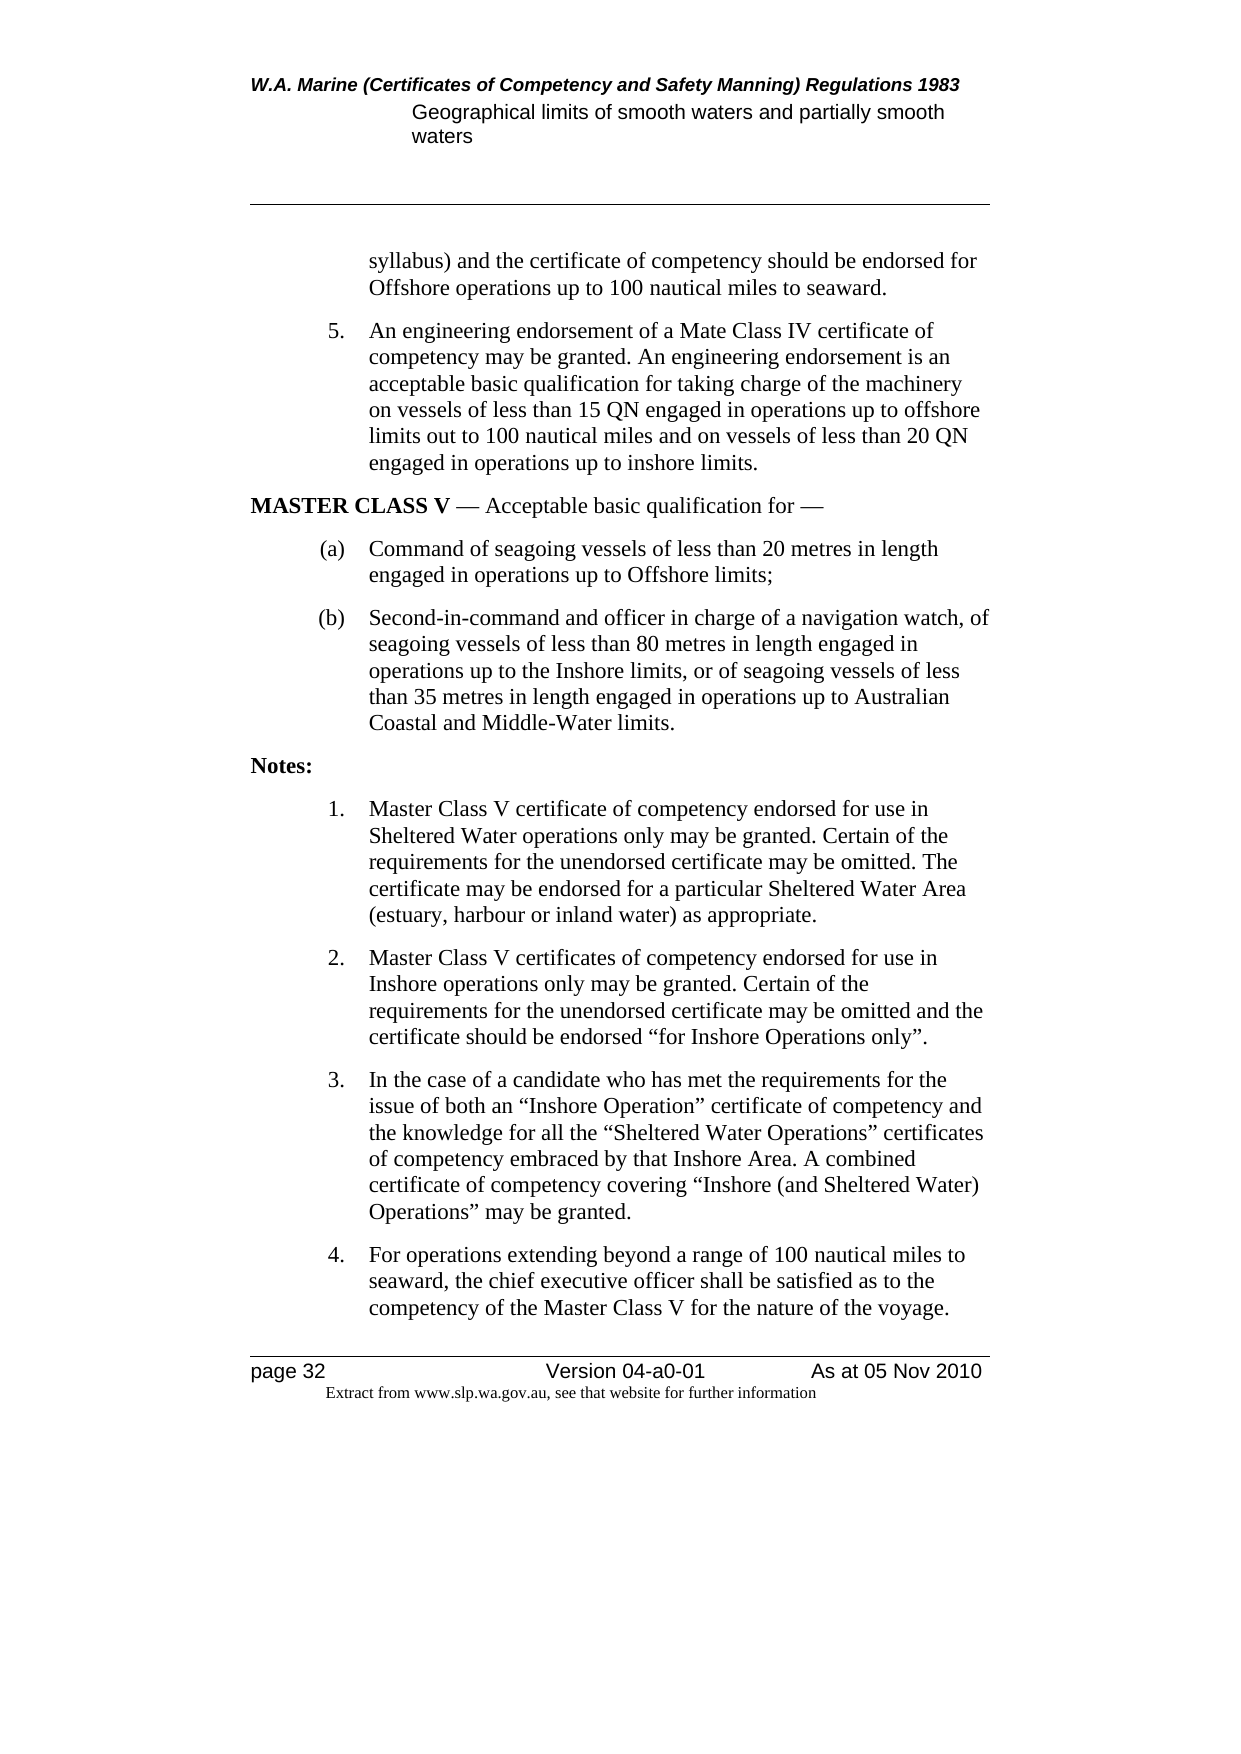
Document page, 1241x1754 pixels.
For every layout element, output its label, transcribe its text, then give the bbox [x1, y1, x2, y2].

text 3. In the case of a candidate who has met the requirements for the issue of both an “Inshore Operation” certificate of competency and the knowledge for all the “Sheltered Water Operations” certificates of competency embraced by that Inshore Area. A combined certificate of competency covering “Inshore (and Sheltered Water) Operations” may be granted. [250, 1066, 990, 1224]
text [250, 247, 990, 300]
text MASTER CLASS V — Acceptable basic qualification for — [250, 492, 990, 518]
text 2. Master Class V certificates of competency endorsed for use in Inshore operations only may be granted. Certain of the requirements for the unendorsed certificate may be omitted and the certificate should be endorsed “for Inshore Operations only”. [250, 944, 990, 1049]
text 1. Master Class V certificate of competency endorsed for use in Sheltered Water operations only may be granted. Certain of the requirements for the unendorsed certificate may be omitted. The certificate may be endorsed for a particular Sheltered Water Area (estuary, harbour or inland water) as appropriate. [250, 796, 990, 927]
text (b) Second-in-command and officer in charge of a navigation watch, of seagoing vessels of less than 80 metres in length engaged in operations up to the Inshore limits, or of seagoing vessels of less than 35 metres in length engaged in operations up to Australian Coastal and Middle-Water limits. [250, 604, 990, 736]
text 5. An engineering endorsement of a Mate Class IV certificate of competency may be granted. An engineering endorsement is an acceptable basic qualification for taking charge of the machinery on vessels of less than 15 QN engaged in operations up to offshore limits out to 100 nautical miles and on vessels of less than 20 QN engaged in operations up to inshore limits. [250, 317, 990, 475]
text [250, 1241, 990, 1320]
text (a) Command of seagoing vessels of less than 20 metres in length engaged in operations up to Offshore limits; [250, 535, 990, 587]
text Notes: [250, 752, 990, 779]
